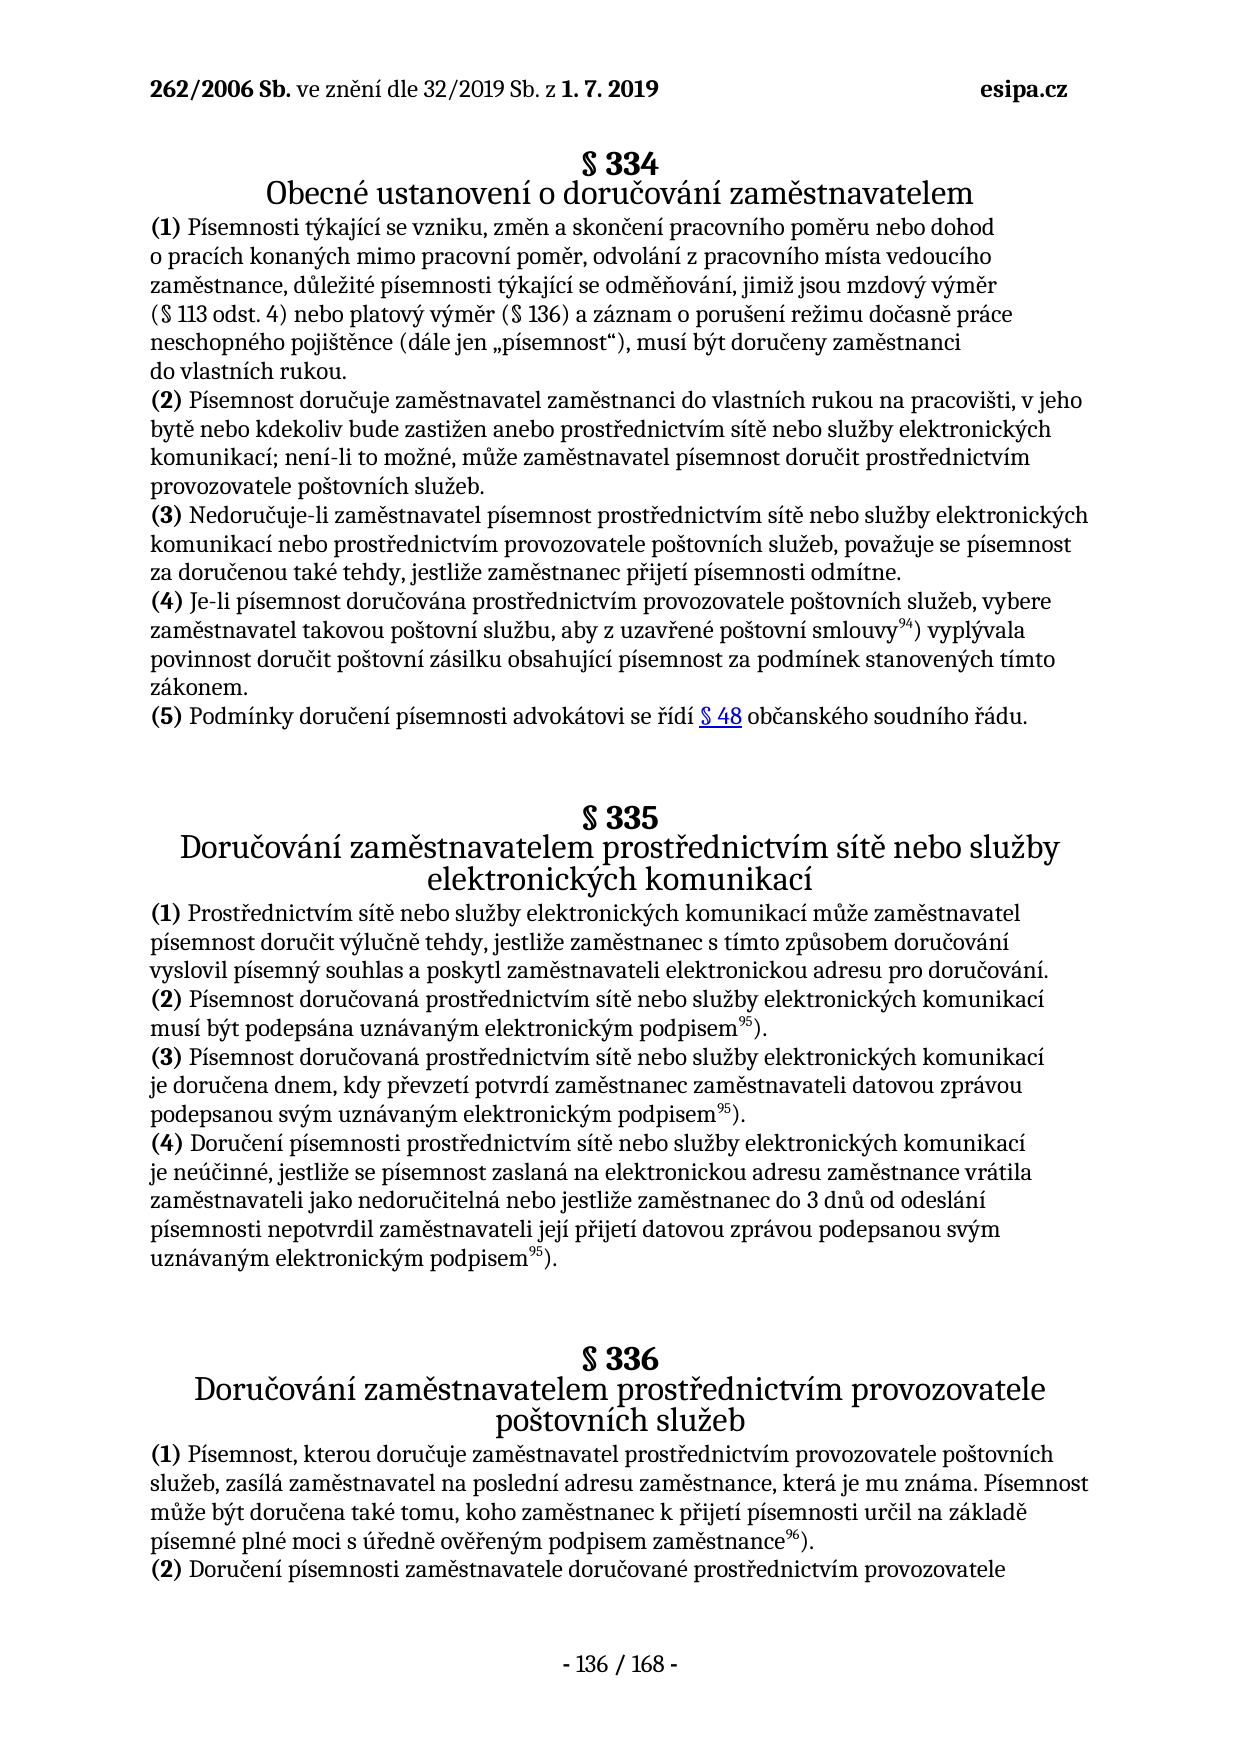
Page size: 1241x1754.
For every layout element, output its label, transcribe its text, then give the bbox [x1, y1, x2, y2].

text (1) Písemnost, kterou doručuje zaměstnavatel prostřednictvím provozovatele poštovních služeb, zasílá zaměstnavatel na poslední adresu zaměstnance, která je mu známa. Písemnost může být doručena také tomu, koho zaměstnanec k přijetí písemnosti určil na základě písemné plné moci s úředně ověřeným podpisem zaměstnance96). [150, 1440, 1090, 1555]
subtitle § 335 -Doručování zaměstnavatelem prostřednictvím sítě nebo služby elektronických komunikací [150, 804, 1090, 899]
subtitle § 336 -Doručování zaměstnavatelem prostřednictvím provozovatele poštovních služeb [150, 1345, 1090, 1440]
text (1) Písemnosti týkající se vzniku, změn a skončení pracovního poměru nebo dohod o pracích konaných mimo pracovní poměr, odvolání z pracovního místa vedoucího zaměstnance, důležité písemnosti týkající se odměňování, jimiž jsou mzdový výměr (§ 113 odst. 4) nebo platový výměr (§ 136) a záznam o porušení režimu dočasně práce neschopného pojištěnce (dále jen „písemnost“), musí být doručeny zaměstnanci do vlastních rukou. [150, 213, 1090, 386]
text (1) Prostřednictvím sítě nebo služby elektronických komunikací může zaměstnavatel písemnost doručit výlučně tehdy, jestliže zaměstnanec s tímto způsobem doručování vyslovil písemný souhlas a poskytl zaměstnavateli elektronickou adresu pro doručování. [150, 899, 1090, 985]
subtitle § 334 -Obecné ustanovení o doručování zaměstnavatelem [150, 150, 1090, 213]
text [150, 1555, 1090, 1584]
text (2) Písemnost doručovaná prostřednictvím sítě nebo služby elektronických komunikací musí být podepsána uznávaným elektronickým podpisem95). [150, 985, 1090, 1042]
text (3) Písemnost doručovaná prostřednictvím sítě nebo služby elektronických komunikací je doručena dnem, kdy převzetí potvrdí zaměstnanec zaměstnavateli datovou zprávou podepsanou svým uznávaným elektronickým podpisem95). [150, 1042, 1090, 1129]
text (2) Písemnost doručuje zaměstnavatel zaměstnanci do vlastních rukou na pracovišti, v jeho bytě nebo kdekoliv bude zastižen anebo prostřednictvím sítě nebo služby elektronických komunikací; není-li to možné, může zaměstnavatel písemnost doručit prostřednictvím provozovatele poštovních služeb. [150, 386, 1090, 501]
text (4) Je-li písemnost doručována prostřednictvím provozovatele poštovních služeb, vybere zaměstnavatel takovou poštovní službu, aby z uzavřené poštovní smlouvy94) vyplývala povinnost doručit poštovní zásilku obsahující písemnost za podmínek stanovených tímto zákonem. [150, 587, 1090, 702]
text (5) Podmínky doručení písemnosti advokátovi se řídí § 48 občanského soudního řádu. [150, 702, 1090, 731]
text (3) Nedoručuje-li zaměstnavatel písemnost prostřednictvím sítě nebo služby elektronických komunikací nebo prostřednictvím provozovatele poštovních služeb, považuje se písemnost za doručenou také tehdy, jestliže zaměstnanec přijetí písemnosti odmítne. [150, 501, 1090, 587]
text (4) Doručení písemnosti prostřednictvím sítě nebo služby elektronických komunikací je neúčinné, jestliže se písemnost zaslaná na elektronickou adresu zaměstnance vrátila zaměstnavateli jako nedoručitelná nebo jestliže zaměstnanec do 3 dnů od odeslání písemnosti nepotvrdil zaměstnavateli její přijetí datovou zprávou podepsanou svým uznávaným elektronickým podpisem95). [150, 1129, 1090, 1272]
